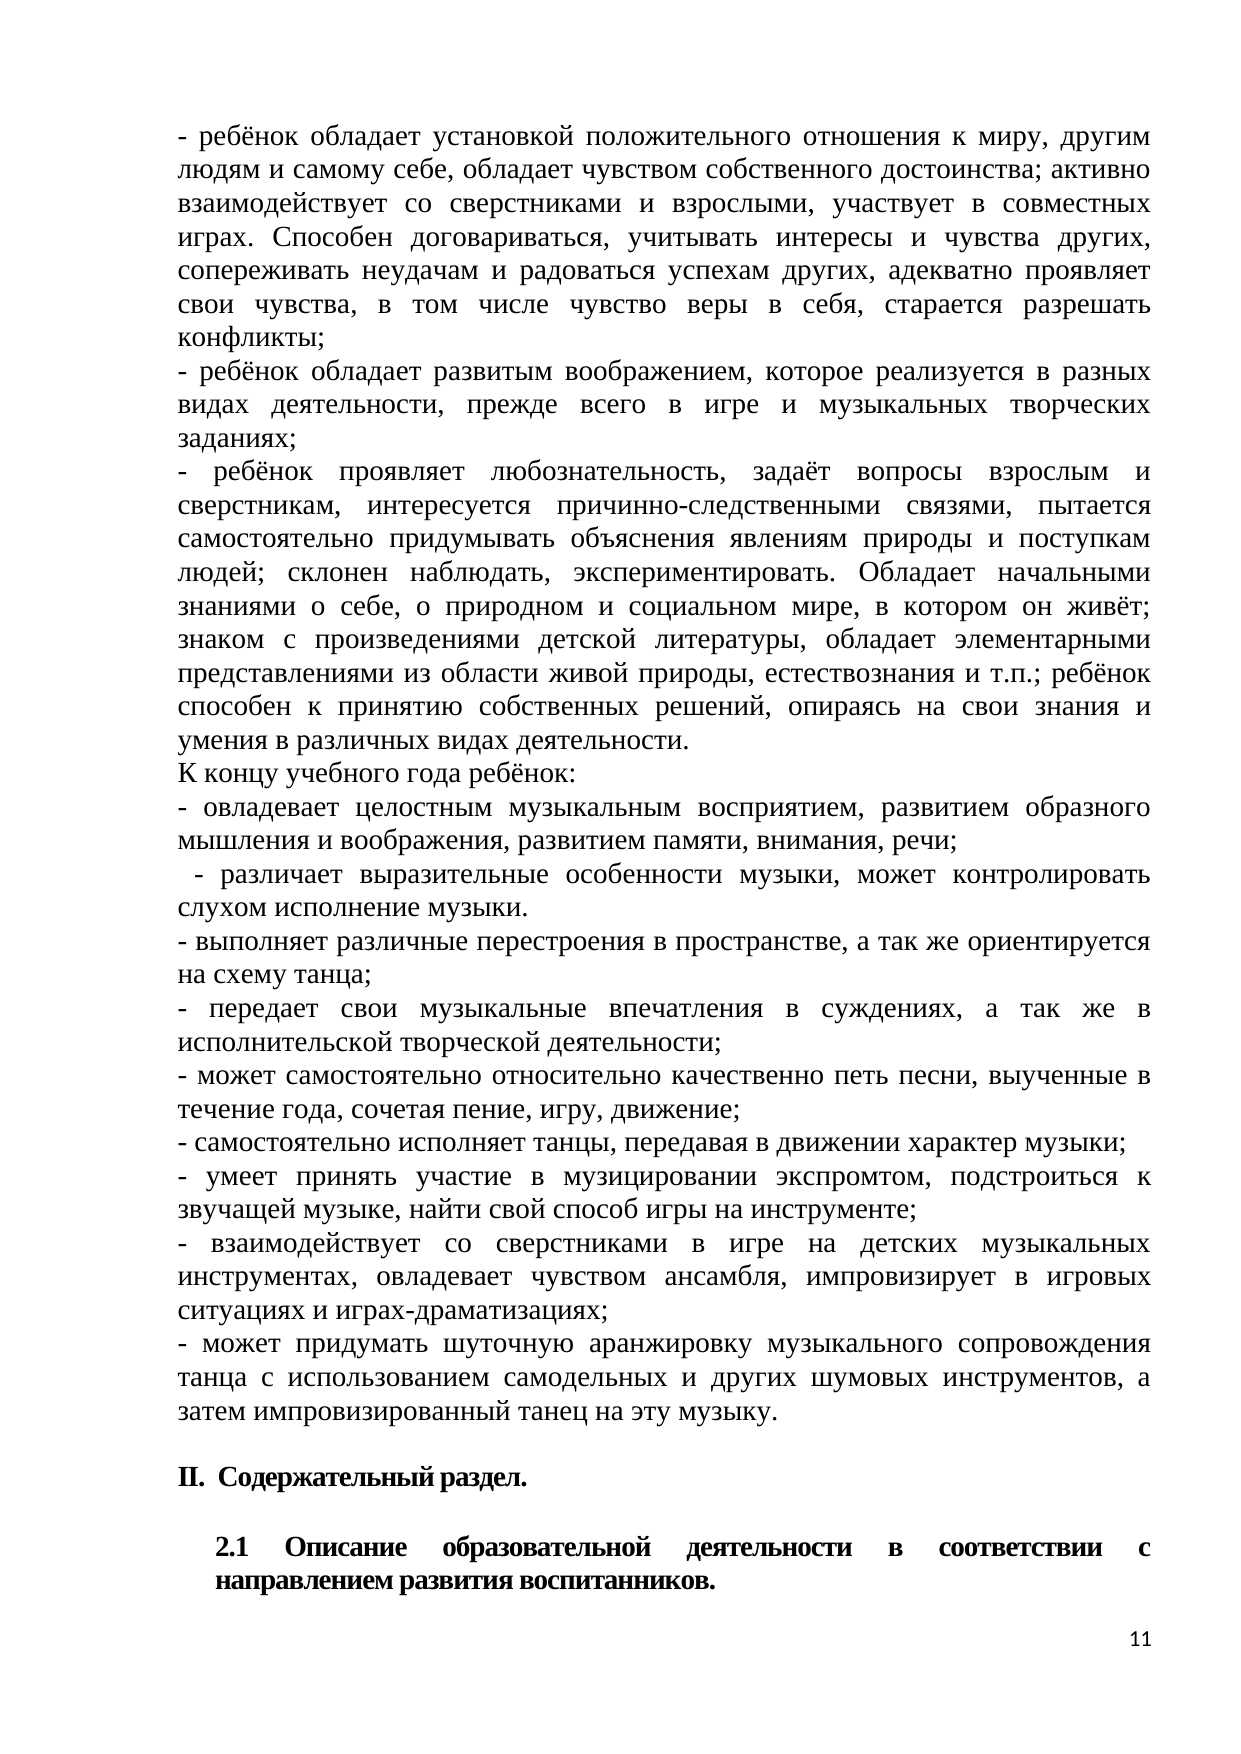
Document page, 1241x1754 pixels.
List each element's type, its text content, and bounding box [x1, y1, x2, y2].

text - взаимодействует со сверстниками в игре на детских музыкальных инструментах, овладевает чувством ансамбля, импровизирует в игровых ситуациях и играх-драматизациях; [177, 1225, 1152, 1326]
text - умеет принять участие в музицировании экспромтом, подстроиться к звучащей музыке, найти свой способ игры на инструменте; [177, 1158, 1152, 1225]
text - ребёнок обладает установкой положительного отношения к миру, другим людям и самому себе, обладает чувством собственного достоинства; активно взаимодействует со сверстниками и взрослыми, участвует в совместных играх. Способен договариваться, учитывать интересы и чувства других, сопереживать неудачам и радоваться успехам других, адекватно проявляет свои чувства, в том числе чувство веры в себя, старается разрешать конфликты; [177, 118, 1152, 353]
text - ребёнок проявляет любознательность, задаёт вопросы взрослым и сверстникам, интересуется причинно-следственными связями, пытается самостоятельно придумывать объяснения явлениям природы и поступкам людей; склонен наблюдать, экспериментировать. Обладает начальными знаниями о себе, о природном и социальном мире, в котором он живёт; знаком с произведениями детской литературы, обладает элементарными представлениями из области живой природы, естествознания и т.п.; ребёнок способен к принятию собственных решений, опираясь на свои знания и умения в различных видах деятельности. [177, 453, 1152, 755]
text 2.1 Описание образовательной деятельности в соответствии с направлением развития воспитанников. [215, 1530, 1152, 1596]
text - передает свои музыкальные впечатления в суждениях, а так же в исполнительской творческой деятельности; [177, 990, 1152, 1057]
text - овладевает целостным музыкальным восприятием, развитием образного мышления и воображения, развитием памяти, внимания, речи; [177, 789, 1152, 856]
text - различает выразительные особенности музыки, может контролировать слухом исполнение музыки. [177, 856, 1152, 923]
text - ребёнок обладает развитым воображением, которое реализуется в разных видах деятельности, прежде всего в игре и музыкальных творческих заданиях; [177, 353, 1152, 453]
text - может самостоятельно относительно качественно петь песни, выученные в течение года, сочетая пение, игру, движение; [177, 1057, 1152, 1124]
text - самостоятельно исполняет танцы, передавая в движении характер музыки; [177, 1124, 1152, 1158]
text - выполняет различные перестроения в пространстве, а так же ориентируется на схему танца; [177, 923, 1152, 990]
list Содержательный раздел. [177, 1460, 1152, 1493]
text - может придумать шуточную аранжировку музыкального сопровождения танца с использованием самодельных и других шумовых инструментов, а затем импровизированный танец на эту музыку. [177, 1326, 1152, 1426]
text К концу учебного года ребёнок: [177, 755, 1152, 789]
